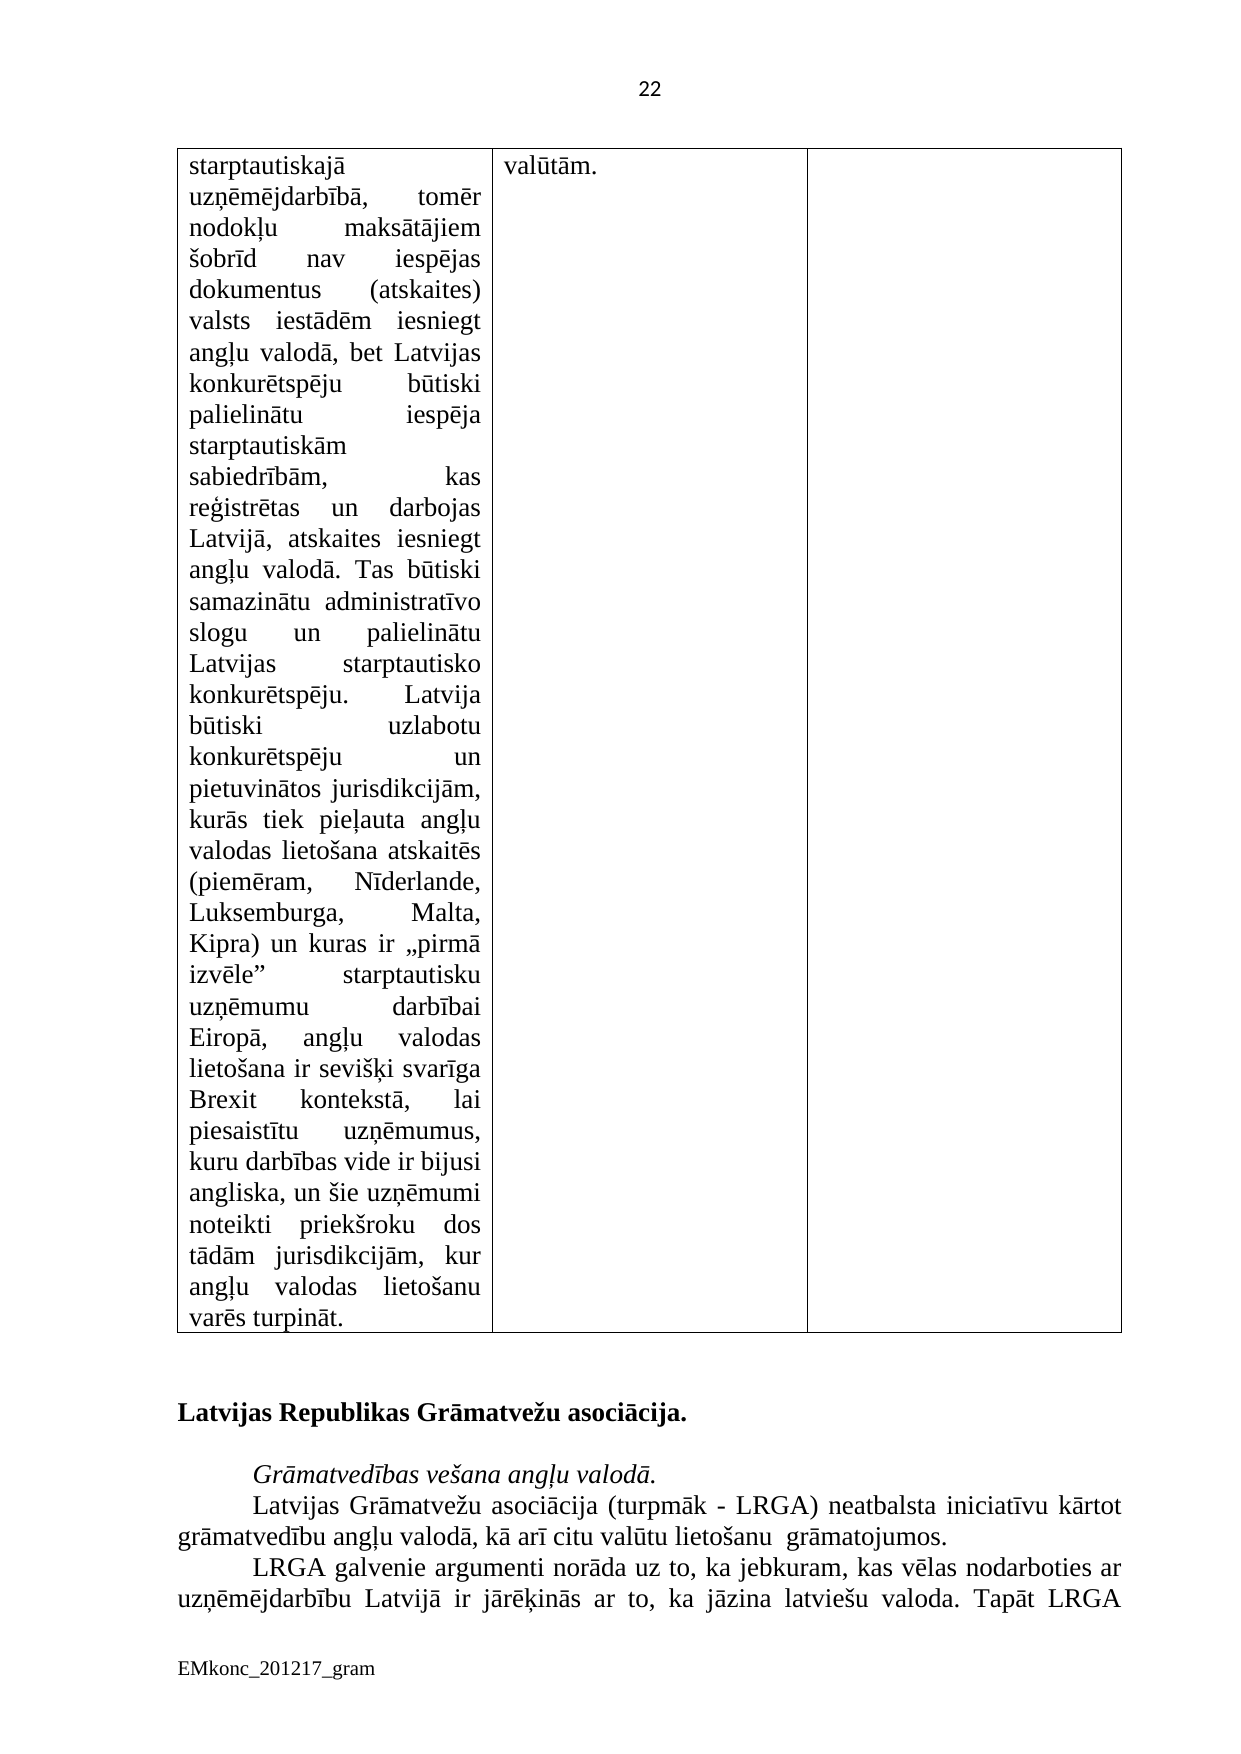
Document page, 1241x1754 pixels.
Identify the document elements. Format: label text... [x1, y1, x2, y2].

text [177, 1551, 1122, 1614]
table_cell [808, 149, 1121, 1332]
text Latvijas Grāmatvežu asociācija (turpmāk - LRGA) neatbalsta iniciatīvu kārtot grāmatvedību angļu valodā, kā arī citu valūtu lietošanu grāmatojumos. [177, 1489, 1122, 1551]
text Latvijas Republikas Grāmatvežu asociācija. [177, 1396, 1122, 1427]
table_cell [178, 149, 492, 1332]
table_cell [493, 149, 807, 1332]
text Grāmatvedības vešana angļu valodā. [177, 1458, 1122, 1489]
